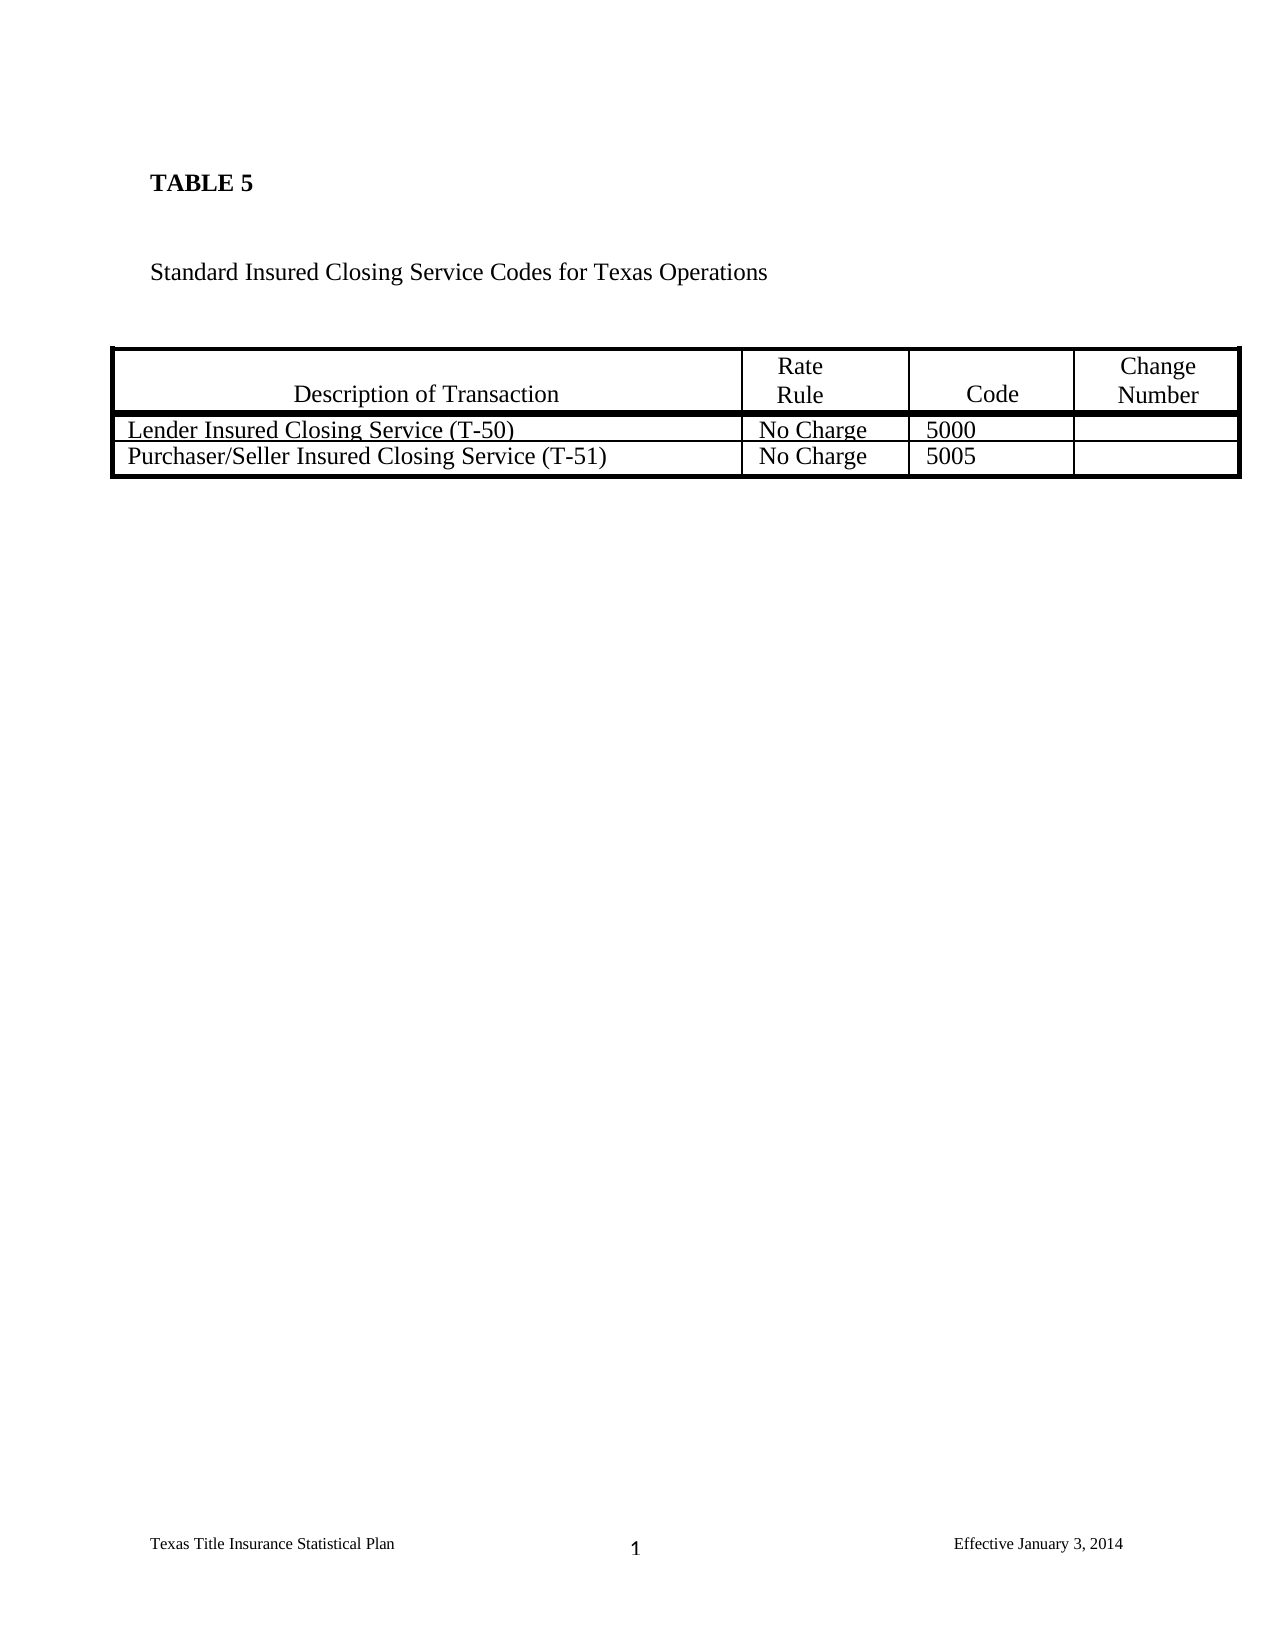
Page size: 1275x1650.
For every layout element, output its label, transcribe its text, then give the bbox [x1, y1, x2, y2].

table_header Change Number [1075, 351, 1237, 410]
table_cell [1075, 442, 1237, 474]
table_cell 5005 [910, 442, 1073, 474]
table_cell No Charge [743, 442, 908, 474]
table_cell Purchaser/Seller Insured Closing Service (T-51) [115, 442, 741, 474]
text TABLE 5 [150, 168, 1250, 197]
table_cell No Charge [743, 417, 908, 440]
table_header Rate Rule Reference [743, 351, 908, 410]
table_cell 5000 [910, 417, 1073, 440]
table_cell Lender Insured Closing Service (T-50) [115, 417, 741, 440]
table_header Description of Transaction [115, 351, 741, 410]
table_header Code [910, 351, 1073, 410]
table_cell [1075, 417, 1237, 440]
text Standard Insured Closing Service Codes for Texas Operations [150, 257, 1250, 285]
